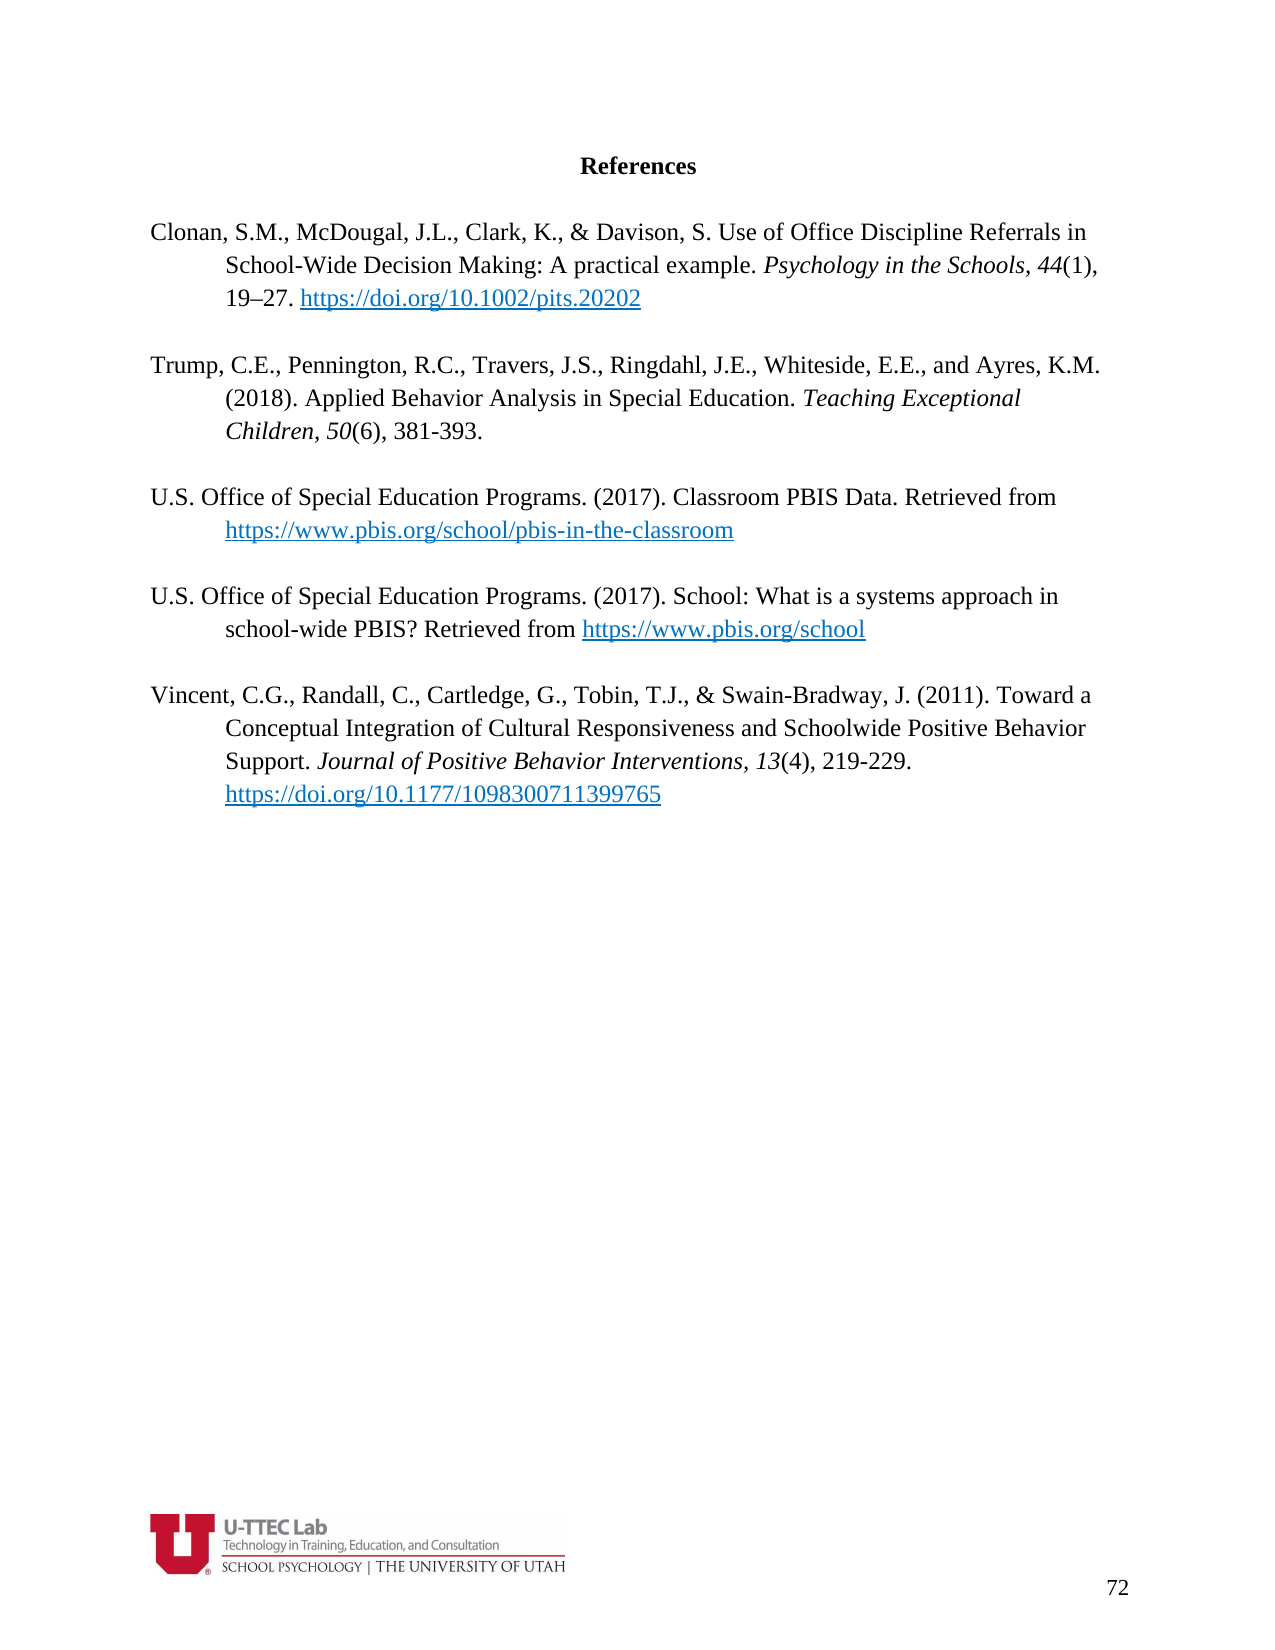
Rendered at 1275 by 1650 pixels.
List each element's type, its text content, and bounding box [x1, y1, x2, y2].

text Clonan, S.M., McDougal, J.L., Clark, K., & Davison, S. Use of Office Discipline Referrals in School-Wide Decision Making: A practical example. Psychology in the Schools, 44(1), 19–27. https://doi.org/10.1002/pits.20202 [150, 217, 1098, 312]
text Trump, C.E., Pennington, R.C., Travers, J.S., Ringdahl, J.E., Whiteside, E.E., and Ayres, K.M. (2018). Applied Behavior Analysis in Special Education. Teaching Exceptional Children, 50(6), 381-393. [150, 350, 1124, 444]
text References [385, 151, 891, 180]
text U.S. Office of Special Education Programs. (2017). School: What is a systems approach in school-wide PBIS? Retrieved from https://www.pbis.org/school [150, 581, 1059, 643]
text U.S. Office of Special Education Programs. (2017). Classroom PBIS Data. Retrieved from https://www.pbis.org/school/pbis-in-the-classroom [150, 482, 1057, 543]
picture [150, 1514, 565, 1575]
text Vincent, C.G., Randall, C., Cartledge, G., Tobin, T.J., & Swain-Bradway, J. (2011). Toward a Conceptual Integration of Cultural Responsiveness and Schoolwide Positive Behavior Support. Journal of Positive Behavior Interventions, 13(4), 219-229. https://doi.org/10.1177/1098300711399765 [150, 680, 1094, 808]
